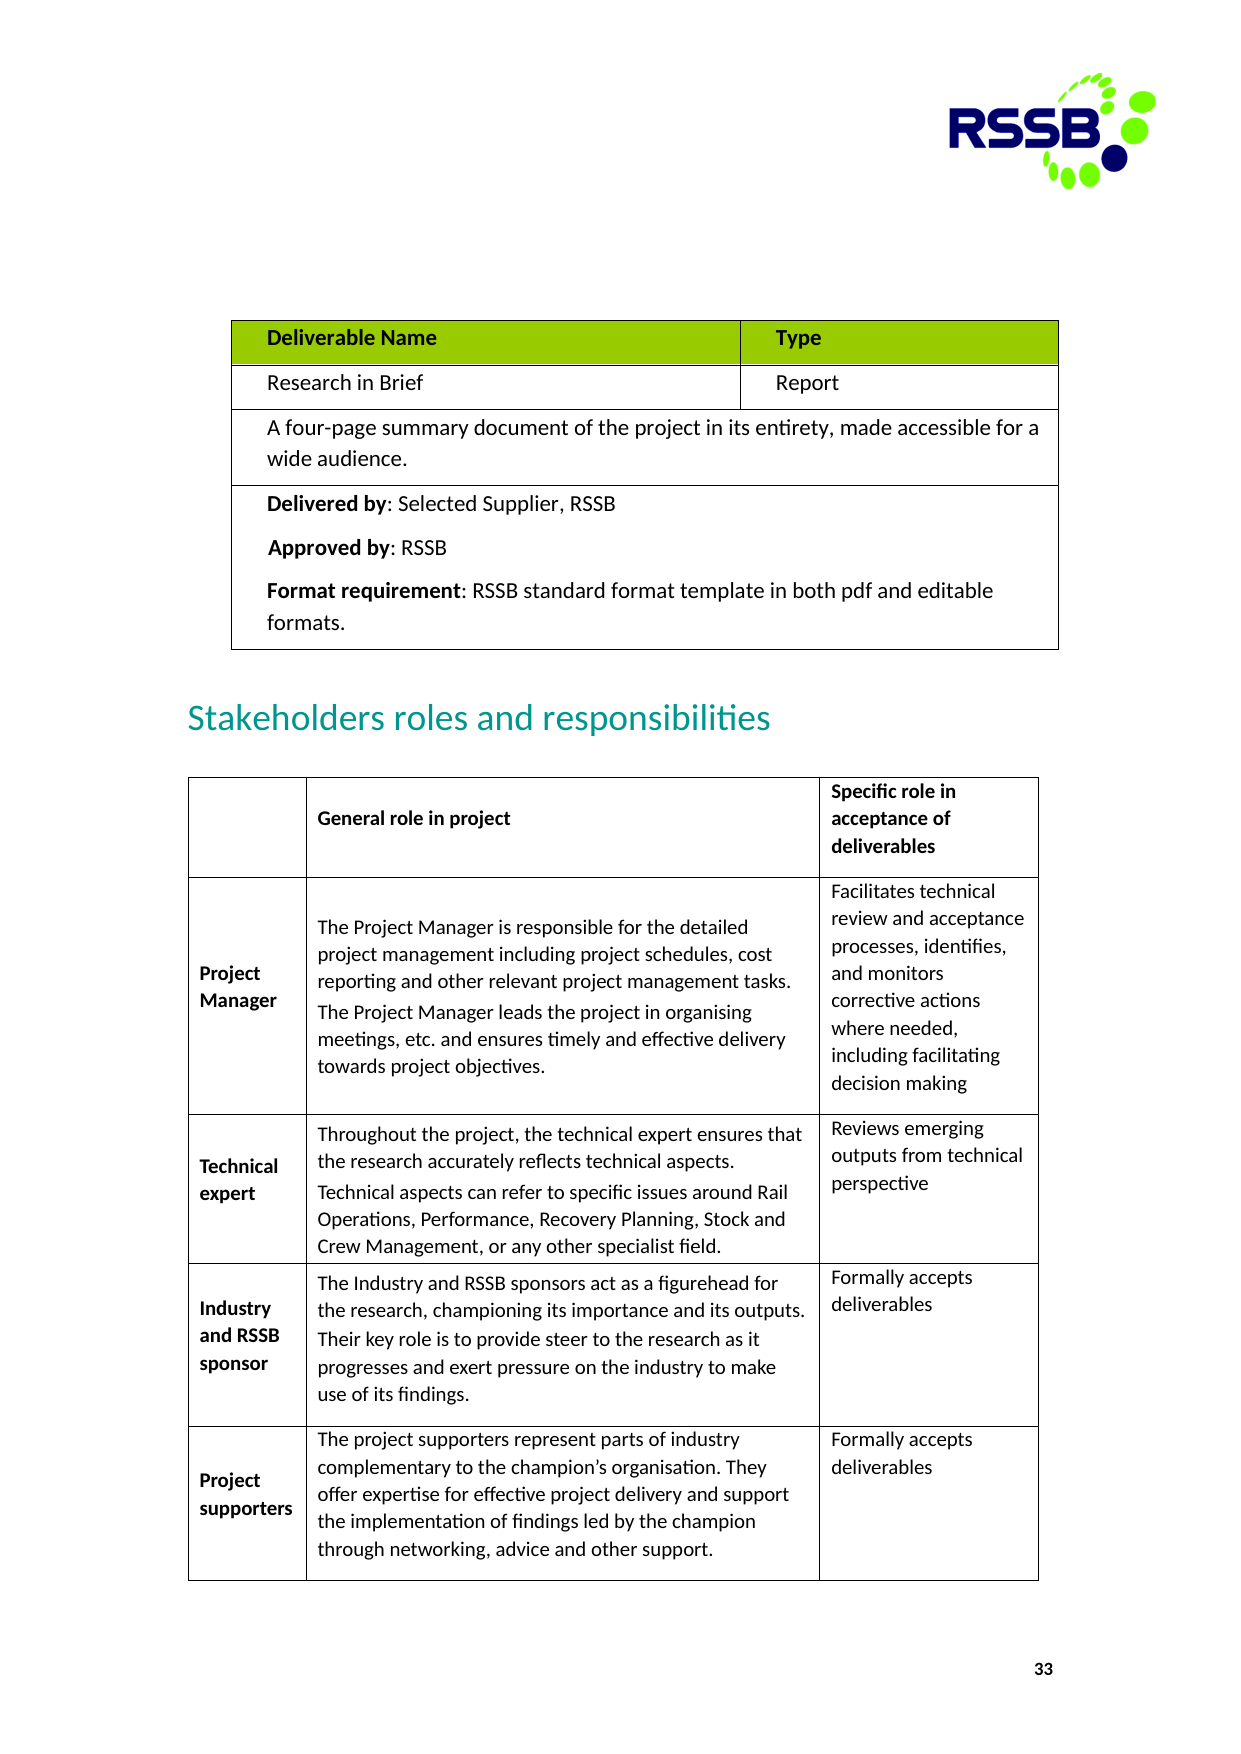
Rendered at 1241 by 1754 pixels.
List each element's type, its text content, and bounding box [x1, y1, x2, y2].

table_cell The Industry and RSSB sponsors act as a figurehead for the research, championing its importance and its outputs. Their key role is to provide steer to the research as it progresses and exert pressure on the industry to make use of its findings. [307, 1264, 819, 1426]
table_header Deliverable Name [232, 321, 740, 364]
table_cell Research in Brief [232, 366, 740, 409]
table_cell Delivered by: Selected Supplier, RSSB Approved by: RSSB Format requirement: RSSB standard format template in both pdf and editable formats. [232, 486, 1058, 649]
table_cell Formally accepts deliverables [820, 1264, 1038, 1426]
table_cell The project supporters represent parts of industry complementary to the champion’s organisation. They offer expertise for effective project delivery and support the implementation of findings led by the champion through networking, advice and other support. [307, 1427, 819, 1580]
table_header Type [741, 321, 1058, 364]
table_cell Project supporters [189, 1427, 306, 1580]
table_header General role in project [307, 778, 819, 877]
table_cell Report [741, 366, 1058, 409]
subtitle Stakeholders roles and responsibilities [187, 694, 1053, 739]
table_cell Technical expert [189, 1115, 306, 1263]
table_cell A four-page summary document of the project in its entirety, made accessible for a wide audience. [232, 410, 1058, 485]
table_cell Throughout the project, the technical expert ensures that the research accurately reflects technical aspects. Technical aspects can refer to specific issues around Rail Operations, Performance, Recovery Planning, Stock and Crew Management, or any other specialist field. [307, 1115, 819, 1263]
table_cell Industry and RSSB sponsor [189, 1264, 306, 1426]
table_cell Reviews emerging outputs from technical perspective [820, 1115, 1038, 1263]
table_cell Project Manager [189, 878, 306, 1114]
table_cell The Project Manager is responsible for the detailed project management including project schedules, cost reporting and other relevant project management tasks. The Project Manager leads the project in organising meetings, etc. and ensures timely and effective delivery towards project objectives. [307, 878, 819, 1114]
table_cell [820, 1427, 1038, 1580]
table_header [189, 778, 306, 877]
table_cell Facilitates technical review and acceptance processes, identifies, and monitors corrective actions where needed, including facilitating decision making [820, 878, 1038, 1114]
table_header Specific role in acceptance of deliverables [820, 778, 1038, 877]
